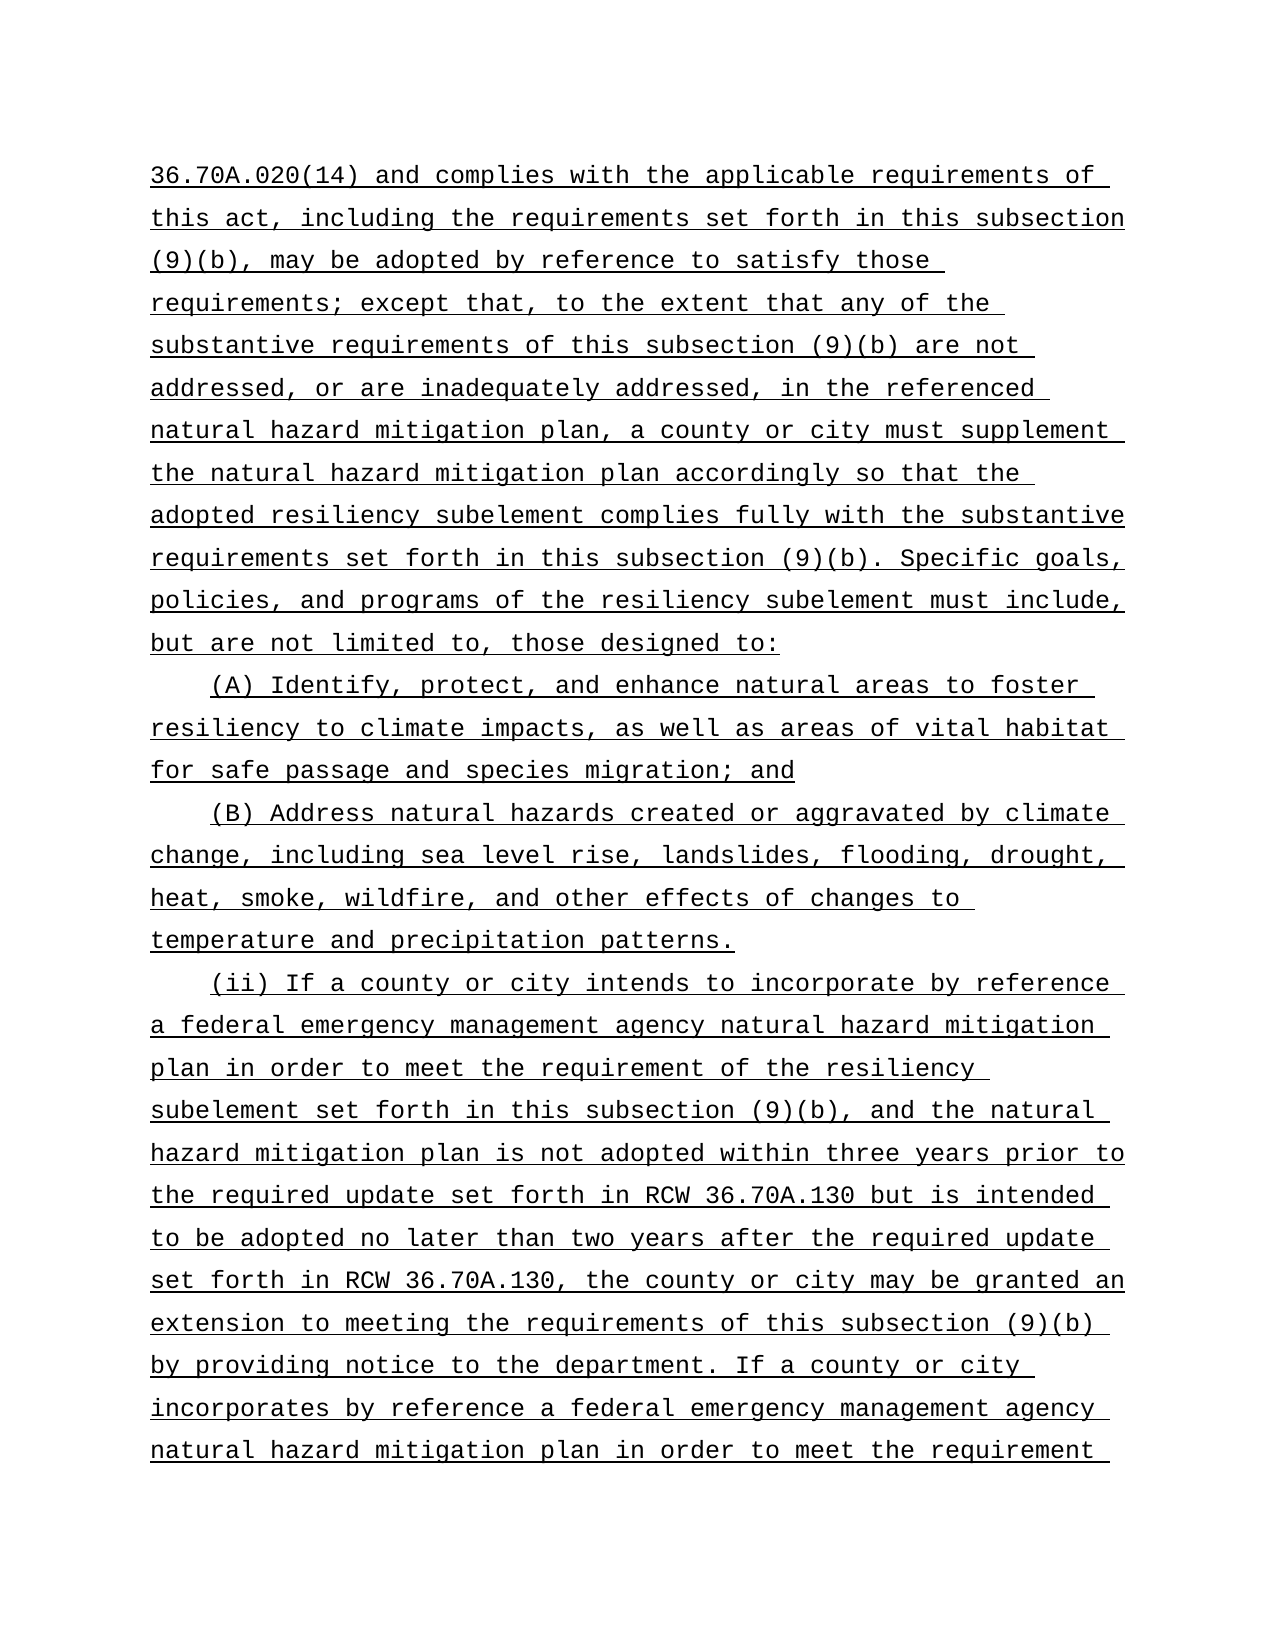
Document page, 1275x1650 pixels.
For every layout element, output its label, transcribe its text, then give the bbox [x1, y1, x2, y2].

text (B) Address natural hazards created or aggravated by climate change, including sea level rise, landslides, flooding, drought, heat, smoke, wildfire, and other effects of changes to temperature and precipitation patterns. [150, 787, 1125, 866]
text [150, 150, 1125, 229]
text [150, 1293, 1125, 1467]
text (B) Address natural hazards created or aggravated by climate change, including sea level rise, landslides, flooding, drought, heat, smoke, wildfire, and other effects of changes to temperature and precipitation patterns. [150, 868, 1125, 957]
text (A) Identify, protect, and enhance natural areas to foster resiliency to climate impacts, as well as areas of vital habitat for safe passage and species migration; and [150, 660, 1125, 739]
text (A) Identify, protect, and enhance natural areas to foster resiliency to climate impacts, as well as areas of vital habitat for safe passage and species migration; and [150, 740, 1125, 787]
